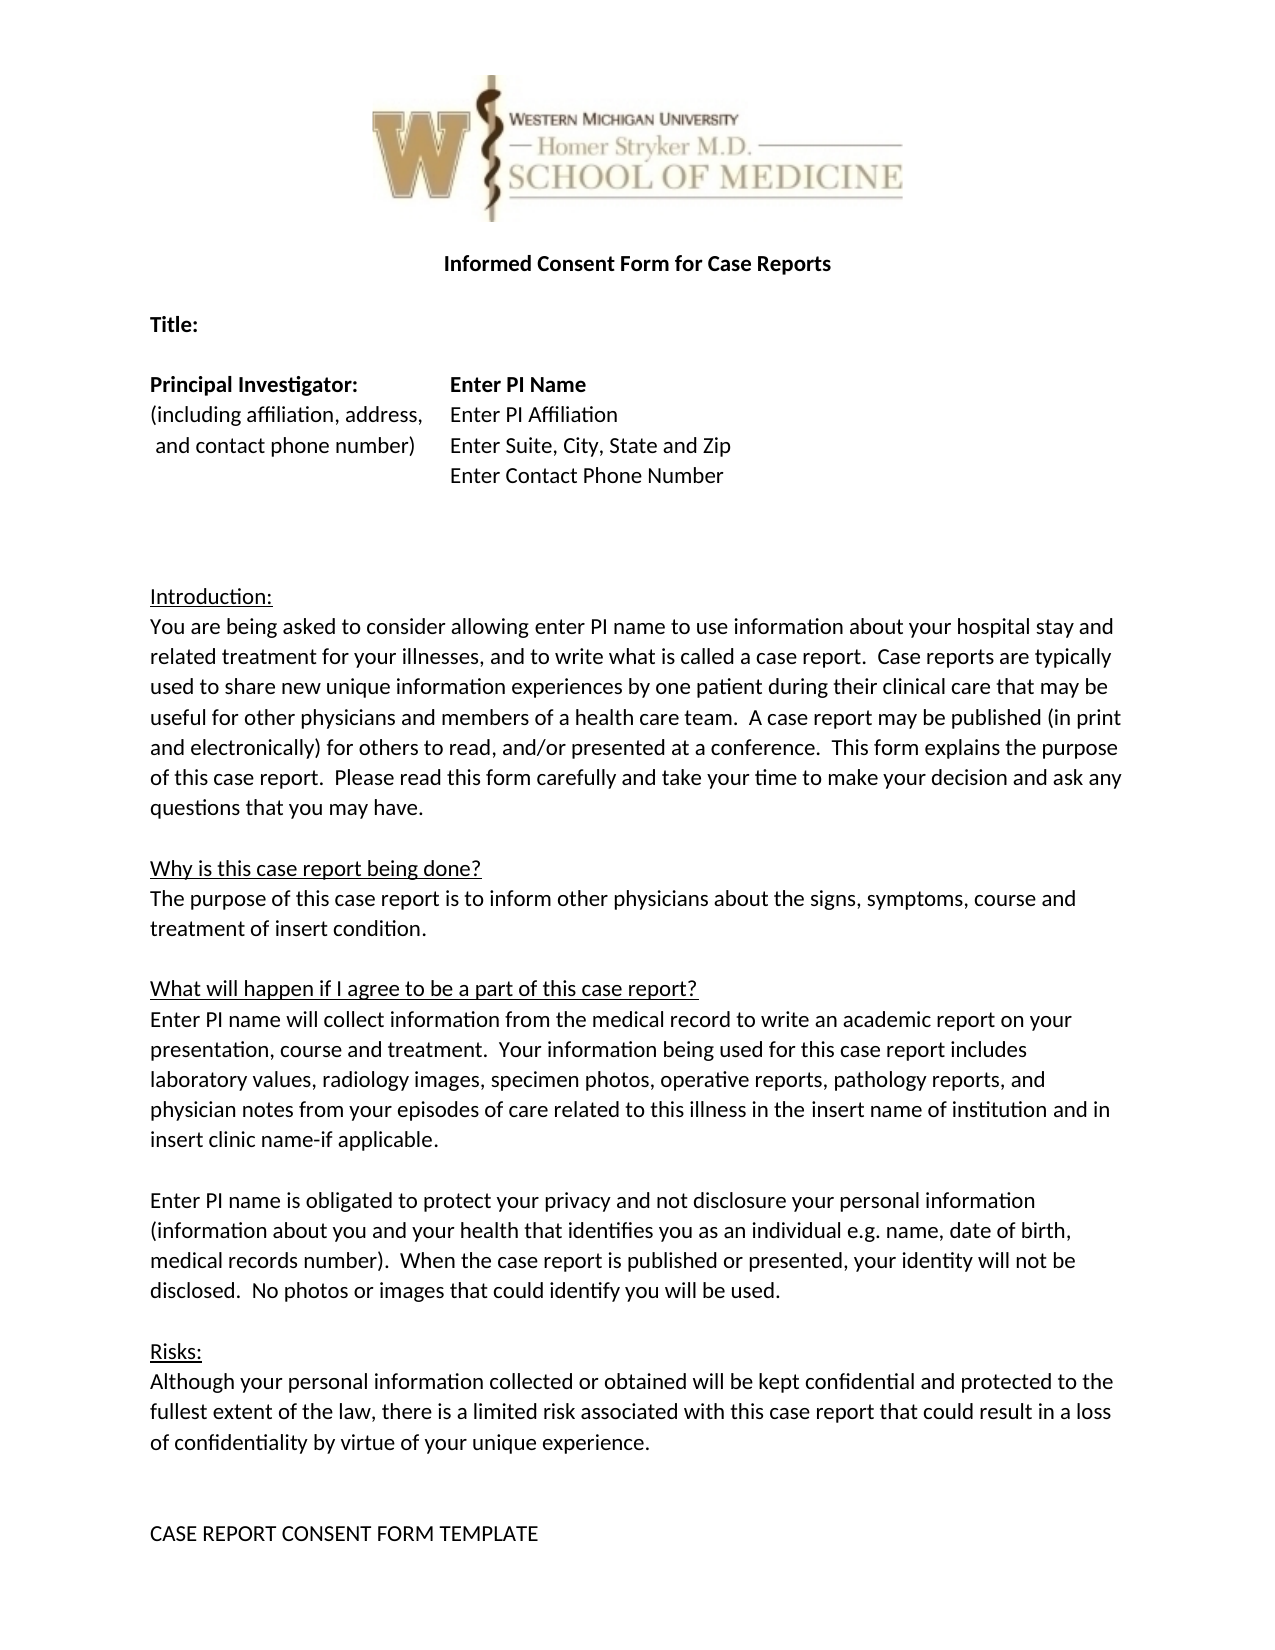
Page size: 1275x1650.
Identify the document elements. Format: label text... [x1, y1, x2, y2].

text Enter PI name is obligated to protect your privacy and not disclosure your personal information (information about you and your health that identifies you as an individual e.g. name, date of birth, medical records number). When the case report is published or presented, your identity will not be disclosed. No photos or images that could identify you will be used. [150, 1186, 1125, 1305]
text Risks: [150, 1337, 1125, 1365]
text Title: [150, 310, 1125, 338]
text The purpose of this case report is to inform other physicians about the signs, symptoms, course and treatment of insert condition. [150, 884, 1125, 942]
text You are being asked to consider allowing enter PI name to use information about your hospital stay and related treatment for your illnesses, and to write what is called a case report. Case reports are typically used to share new unique information experiences by one patient during their clinical care that may be useful for other physicians and members of a health care team. A case report may be published (in print and electronically) for others to read, and/or presented at a conference. This form explains the purpose of this case report. Please read this form carefully and take your time to make your decision and ask any questions that you may have. [150, 612, 1125, 821]
text (including affiliation, address, Enter PI Affiliation [150, 401, 1125, 429]
text Why is this case report being done? [150, 854, 1125, 882]
text Enter PI name will collect information from the medical record to write an academic report on your presentation, course and treatment. Your information being used for this case report includes laboratory values, radiology images, specimen photos, operative reports, pathology reports, and physician notes from your episodes of care related to this illness in the insert name of institution and in insert clinic name-if applicable. [150, 1005, 1125, 1154]
text What will happen if I agree to be a part of this case report? [150, 974, 1125, 1003]
text Although your personal information collected or obtained will be kept confidential and protected to the fullest extent of the law, there is a limited risk associated with this case report that could result in a loss of confidentiality by virtue of your unique experience. [150, 1367, 1125, 1456]
text Introduction: [150, 582, 1125, 610]
text and contact phone number) Enter Suite, City, State and Zip [150, 431, 1125, 459]
text Enter Contact Phone Number [150, 461, 1125, 489]
text Informed Consent Form for Case Reports [150, 249, 1125, 278]
picture [372, 75, 903, 222]
text Principal Investigator: Enter PI Name [150, 370, 1125, 398]
